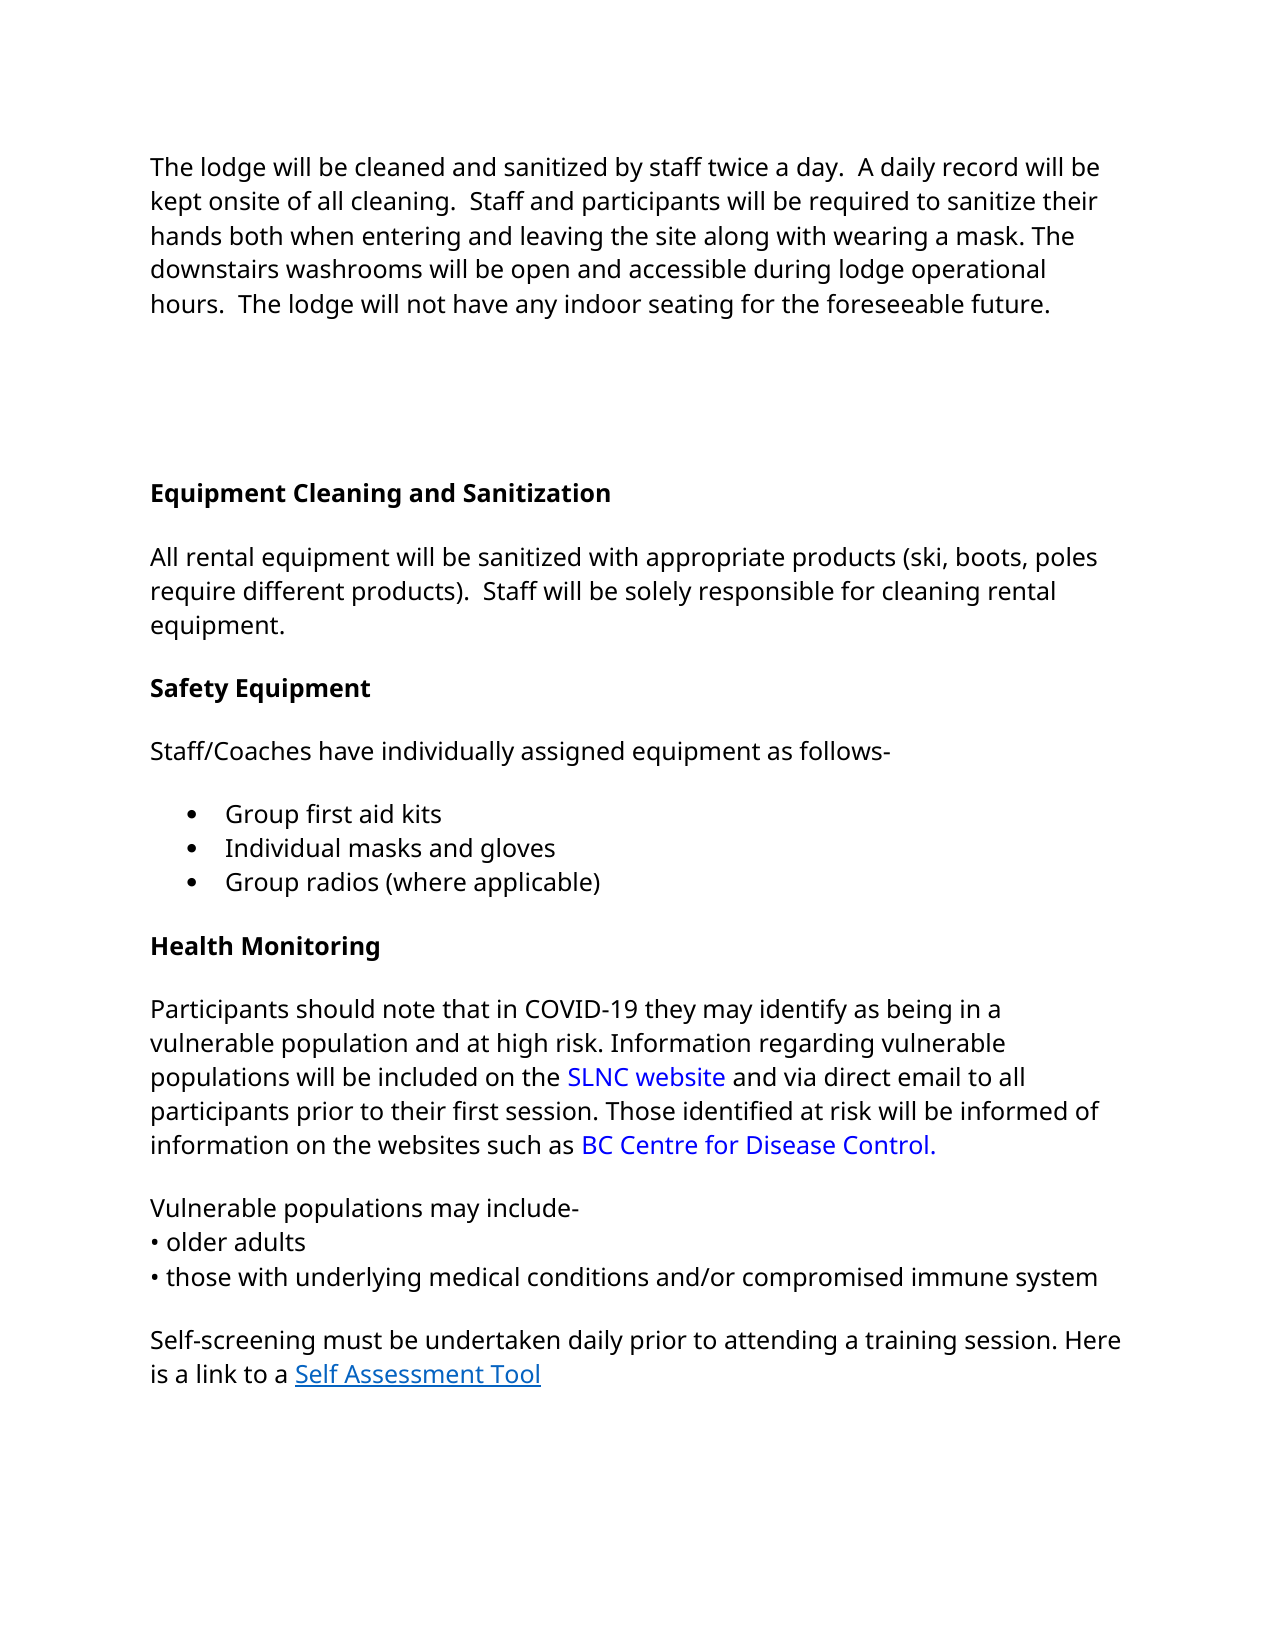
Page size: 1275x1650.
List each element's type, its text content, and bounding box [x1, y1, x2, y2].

list Individual masks and gloves [187, 831, 1125, 865]
text Vulnerable populations may include- • older adults • those with underlying medical conditions and/or compromised immune system [150, 1191, 1125, 1293]
text Staff/Coaches have individually assigned equipment as follows- [150, 734, 1125, 768]
text Safety Equipment [150, 671, 1125, 704]
list Group radios (where applicable) [187, 865, 1125, 899]
text All rental equipment will be sanitized with appropriate products (ski, boots, poles require different products). Staff will be solely responsible for cleaning rental equipment. [150, 539, 1125, 641]
text Participants should note that in COVID-19 they may identify as being in a vulnerable population and at high risk. Information regarding vulnerable populations will be included on the SLNC website and via direct email to all participants prior to their first session. Those identified at risk will be informed of information on the websites such as BC Centre for Disease Control. [150, 992, 1125, 1162]
text Self-screening must be undertaken daily prior to attending a training session. Here is a link to a Self Assessment Tool [150, 1322, 1125, 1391]
text Health Monitoring [150, 928, 1125, 962]
text Equipment Cleaning and Sanitization [150, 476, 1125, 510]
list Group first aid kits [187, 797, 1125, 831]
text The lodge will be cleaned and sanitized by staff twice a day. A daily record will be kept onsite of all cleaning. Staff and participants will be required to sanitize their hands both when entering and leaving the site along with wearing a mask. The downstairs washrooms will be open and accessible during lodge operational hours. The lodge will not have any indoor seating for the foreseeable future. [150, 150, 1125, 320]
